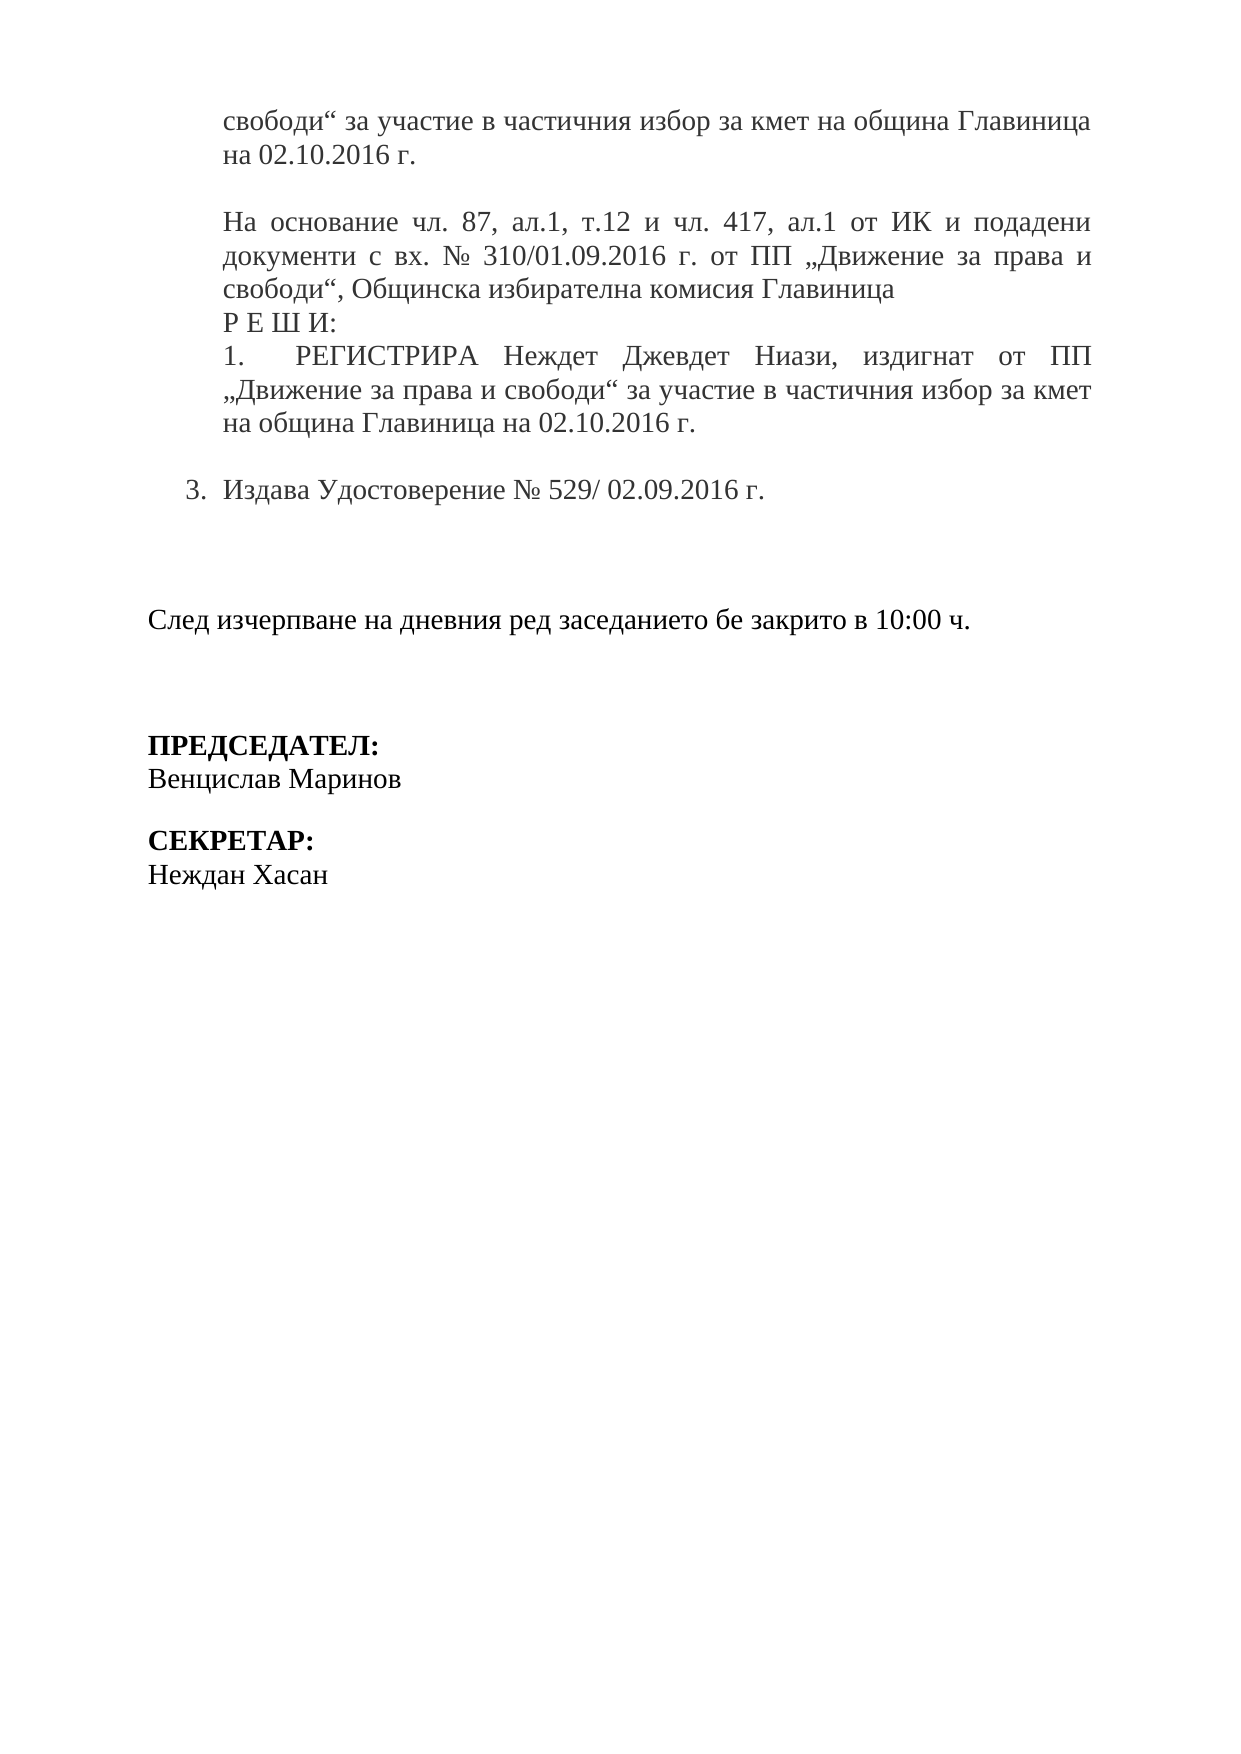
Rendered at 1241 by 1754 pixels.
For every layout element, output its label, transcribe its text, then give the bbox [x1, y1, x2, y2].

text След изчерпване на дневния ред заседанието бе закрито в 10:00 ч. [148, 602, 1093, 636]
text Р Е Ш И: [223, 305, 1093, 338]
text Венцислав Маринов [148, 761, 1093, 795]
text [223, 103, 1093, 171]
text 1. РЕГИСТРИРА Неждет Джевдет Ниази, издигнат от ПП „Движение за права и свободи“ за участие в частичния избор за кмет на община Главиница на 02.10.2016 г. [223, 338, 1093, 439]
text ПРЕДСЕДАТЕЛ: [148, 728, 1093, 761]
text Неждан Хасан [148, 857, 1093, 891]
text На основание чл. 87, ал.1, т.12 и чл. 417, ал.1 от ИК и подадени документи с вх. № 310/01.09.2016 г. от ПП „Движение за права и свободи“, Общинска избирателна комисия Главиница [223, 204, 1093, 305]
list Издава Удостоверение № 529/ 02.09.2016 г. [185, 472, 1093, 506]
text СЕКРЕТАР: [148, 823, 1093, 857]
